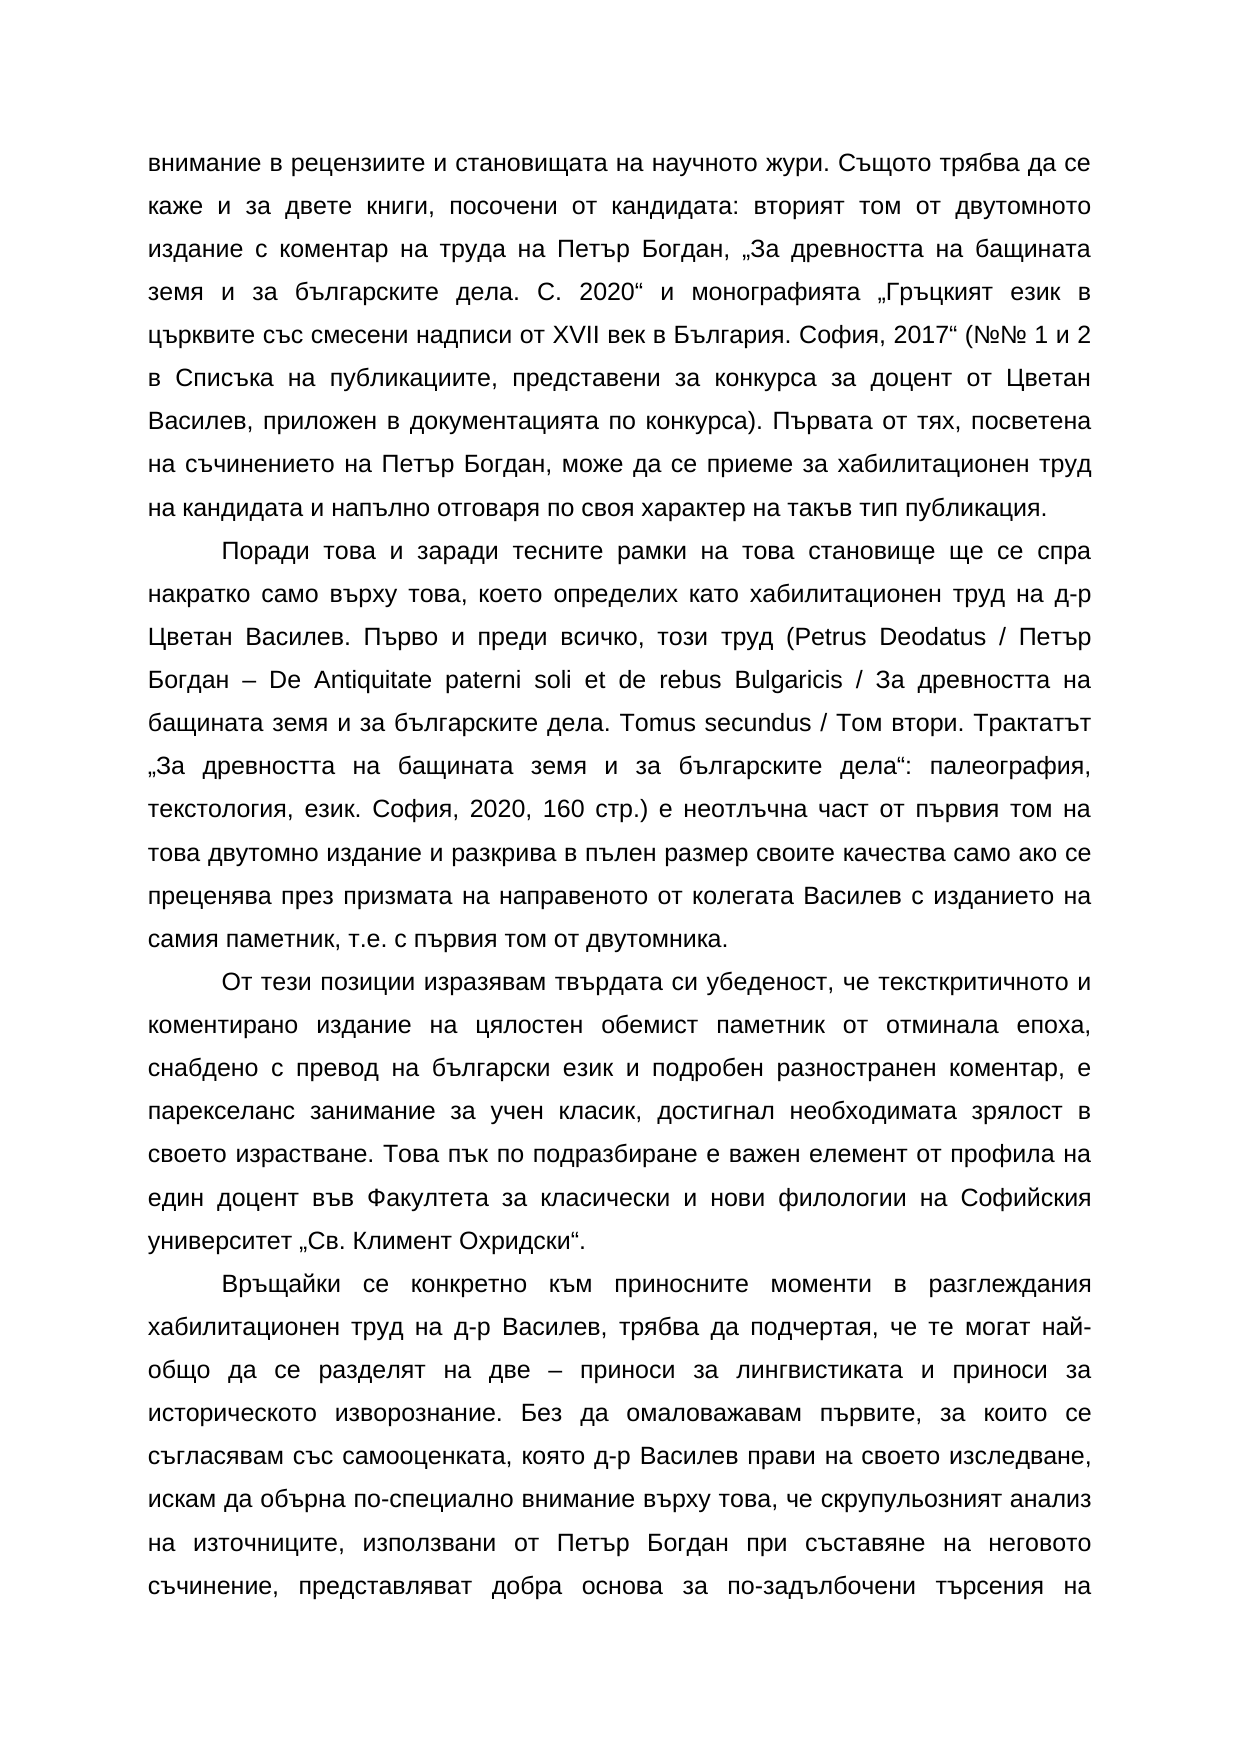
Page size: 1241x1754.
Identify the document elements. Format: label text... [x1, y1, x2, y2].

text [148, 148, 1093, 521]
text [148, 1269, 1093, 1599]
text Поради това и заради тесните рамки на това становище ще се спра накратко само върху това, което определих като хабилитационен труд на д-р Цветан Василев. Първо и преди всичко, този труд (Petrus Deodatus / Петър Богдан – De Antiquitate paterni soli et de rebus Bulgaricis / За древността на бащината земя и за българските дела. Tomus secundus / Том втори. Трактатът „За древността на бащината земя и за българските дела“: палеография, текстология, език. София, 2020, 160 стр.) е неотлъчна част от първия том на това двутомно издание и разкрива в пълен размер своите качества само ако се преценява през призмата на направеното от колегата Василев с изданието на самия паметник, т.е. с първия том от двутомника. [148, 536, 1093, 953]
text От тези позиции изразявам твърдата си убеденост, че тексткритичното и коментирано издание на цялостен обемист паметник от отминала епоха, снабдено с превод на български език и подробен разностранен коментар, е парекселанс занимание за учен класик, достигнал необходимата зрялост в своето израстване. Това пък по подразбиране е важен елемент от профила на един доцент във Факултета за класически и нови филологии на Софийския университет „Св. Климент Охридски“. [148, 967, 1093, 1254]
